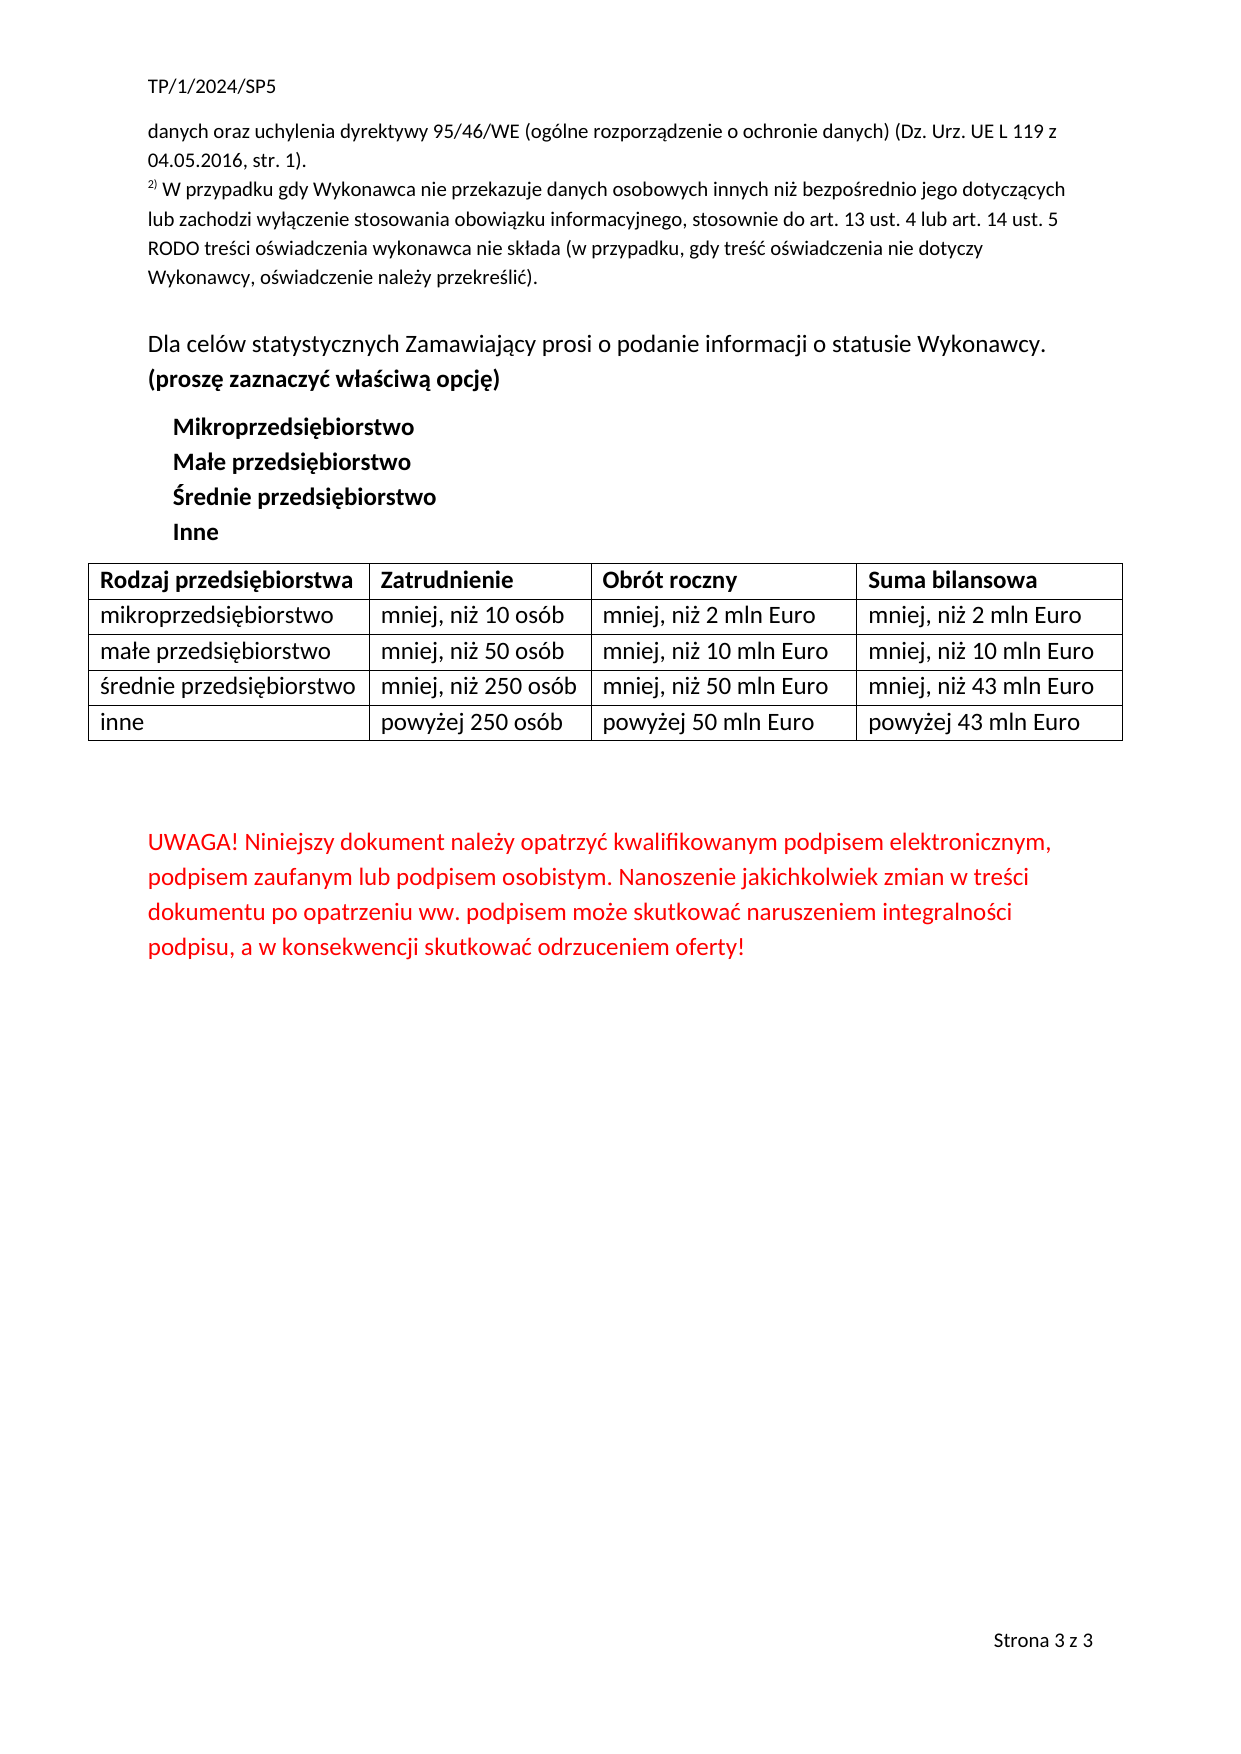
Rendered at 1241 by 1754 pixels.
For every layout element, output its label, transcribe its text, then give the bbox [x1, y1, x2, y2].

text Dla celów statystycznych Zamawiający prosi o podanie informacji o statusie Wykonawcy. [148, 328, 1093, 359]
table_cell mniej, niż 10 mln Euro [592, 635, 856, 669]
text (proszę zaznaczyć właściwą opcję) [148, 363, 1093, 394]
table_cell mniej, niż 10 mln Euro [857, 635, 1122, 669]
text Mikroprzedsiębiorstwo [148, 411, 1093, 441]
table_cell mniej, niż 10 osób [370, 600, 591, 634]
table_cell mniej, niż 43 mln Euro [857, 671, 1122, 705]
table_cell mikroprzedsiębiorstwo [89, 600, 369, 634]
table_cell mniej, niż 2 mln Euro [592, 600, 856, 634]
table_cell mniej, niż 2 mln Euro [857, 600, 1122, 634]
text 2) W przypadku gdy Wykonawca nie przekazuje danych osobowych innych niż bezpośrednio jego dotyczących lub zachodzi wyłączenie stosowania obowiązku informacyjnego, stosownie do art. 13 ust. 4 lub art. 14 ust. 5 RODO treści oświadczenia wykonawca nie składa (w przypadku, gdy treść oświadczenia nie dotyczy Wykonawcy, oświadczenie należy przekreślić). [148, 177, 1093, 289]
table_cell powyżej 43 mln Euro [857, 706, 1122, 740]
table_cell średnie przedsiębiorstwo [89, 671, 369, 705]
text Średnie przedsiębiorstwo [148, 481, 1093, 511]
table_header Zatrudnienie [370, 564, 591, 599]
text UWAGA! Niniejszy dokument należy opatrzyć kwalifikowanym podpisem elektronicznym, podpisem zaufanym lub podpisem osobistym. Nanoszenie jakichkolwiek zmian w treści dokumentu po opatrzeniu ww. podpisem może skutkować naruszeniem integralności podpisu, a w konsekwencji skutkować odrzuceniem oferty! [148, 826, 1093, 962]
table_cell powyżej 250 osób [370, 706, 591, 740]
table_header Suma bilansowa [857, 564, 1122, 599]
table_cell inne [89, 706, 369, 740]
text Małe przedsiębiorstwo [148, 446, 1093, 476]
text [148, 118, 1093, 173]
table_cell powyżej 50 mln Euro [592, 706, 856, 740]
table_cell mniej, niż 50 mln Euro [592, 671, 856, 705]
table_cell mniej, niż 250 osób [370, 671, 591, 705]
table_header Obrót roczny [592, 564, 856, 599]
table_cell małe przedsiębiorstwo [89, 635, 369, 669]
text Inne [148, 516, 1093, 546]
table_cell mniej, niż 50 osób [370, 635, 591, 669]
table_header Rodzaj przedsiębiorstwa [89, 564, 369, 599]
